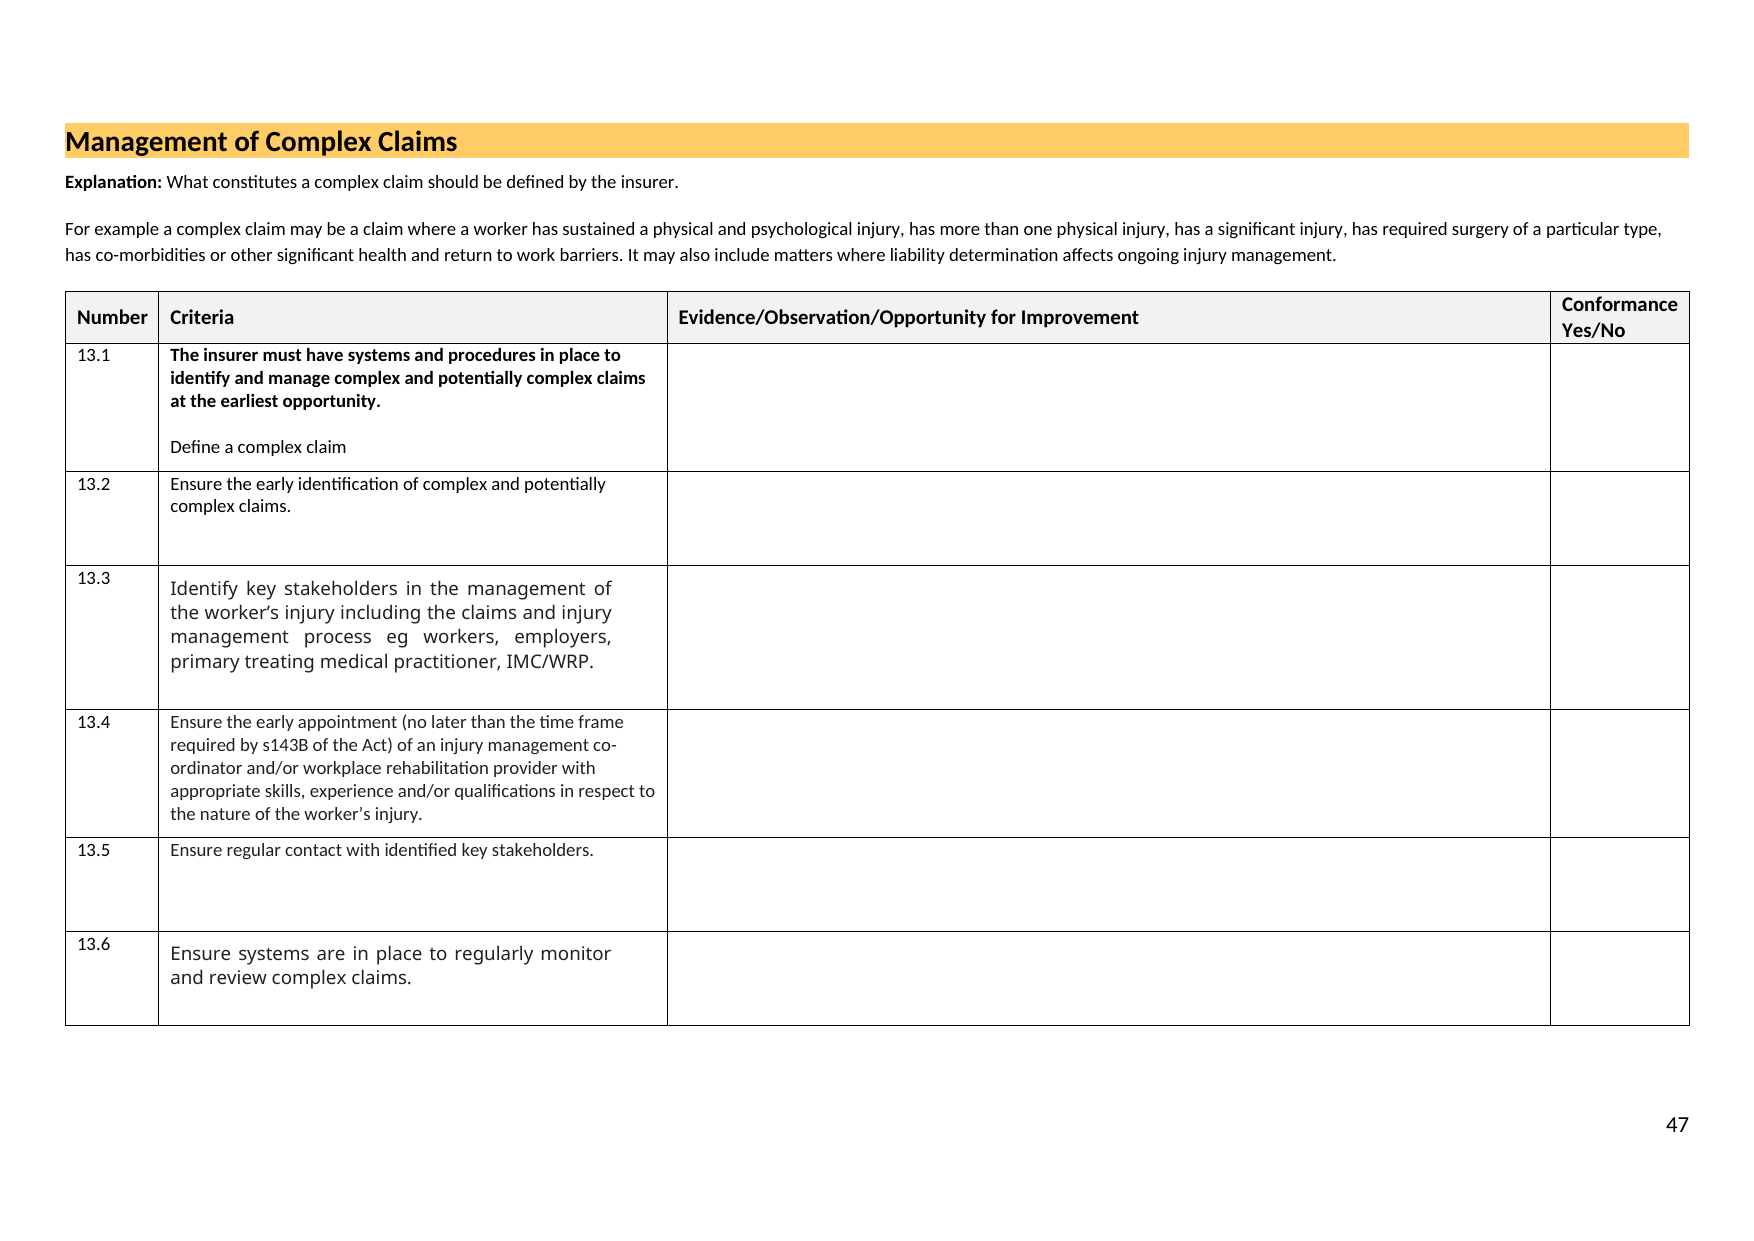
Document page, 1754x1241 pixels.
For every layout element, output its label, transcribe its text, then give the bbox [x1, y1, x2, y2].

subtitle Management of Complex Claims [65, 123, 1689, 158]
table_header Conformance Yes/No [1551, 292, 1689, 342]
text Explanation: What constitutes a complex claim should be defined by the insurer. [65, 170, 1689, 193]
table_cell Ensure regular contact with identified key stakeholders. [159, 838, 667, 931]
table_cell [668, 932, 1550, 1024]
table_cell [668, 710, 1550, 837]
table_cell [668, 566, 1550, 709]
table_cell [1551, 344, 1689, 471]
table_cell [668, 472, 1550, 565]
table_cell [1551, 566, 1689, 709]
table_cell 13.1 [66, 344, 158, 471]
table_header Evidence/Observation/Opportunity for Improvement [668, 292, 1550, 342]
table_cell 13.3 [66, 566, 158, 709]
table_cell [1551, 710, 1689, 837]
table_cell [1551, 932, 1689, 1024]
table_cell 13.6 [66, 932, 158, 1024]
table_cell Identify key stakeholders in the management of the worker’s injury including the claims and injury management process eg workers, employers, primary treating medical practitioner, IMC/WRP. [159, 566, 667, 709]
table_cell The insurer must have systems and procedures in place to identify and manage complex and potentially complex claims at the earliest opportunity. Define a complex claim [159, 344, 667, 471]
table_cell Ensure systems are in place to regularly monitor and review complex claims. [159, 932, 667, 1024]
table_cell 13.2 [66, 472, 158, 565]
table_header Number [66, 292, 158, 342]
table_cell [1551, 472, 1689, 565]
table_cell [668, 344, 1550, 471]
table_cell 13.4 [66, 710, 158, 837]
table_cell [1551, 838, 1689, 931]
table_cell 13.5 [66, 838, 158, 931]
table_cell Ensure the early identification of complex and potentially complex claims. [159, 472, 667, 565]
text For example a complex claim may be a claim where a worker has sustained a physical and psychological injury, has more than one physical injury, has a significant injury, has required surgery of a particular type, has co-morbidities or other significant health and return to work barriers. It may also include matters where liability determination affects ongoing injury management. [65, 217, 1689, 266]
table_cell [668, 838, 1550, 931]
table_header Criteria [159, 292, 667, 342]
table_cell Ensure the early appointment (no later than the time frame required by s143B of the Act) of an injury management co-ordinator and/or workplace rehabilitation provider with appropriate skills, experience and/or qualifications in respect to the nature of the worker’s injury. [159, 710, 667, 837]
